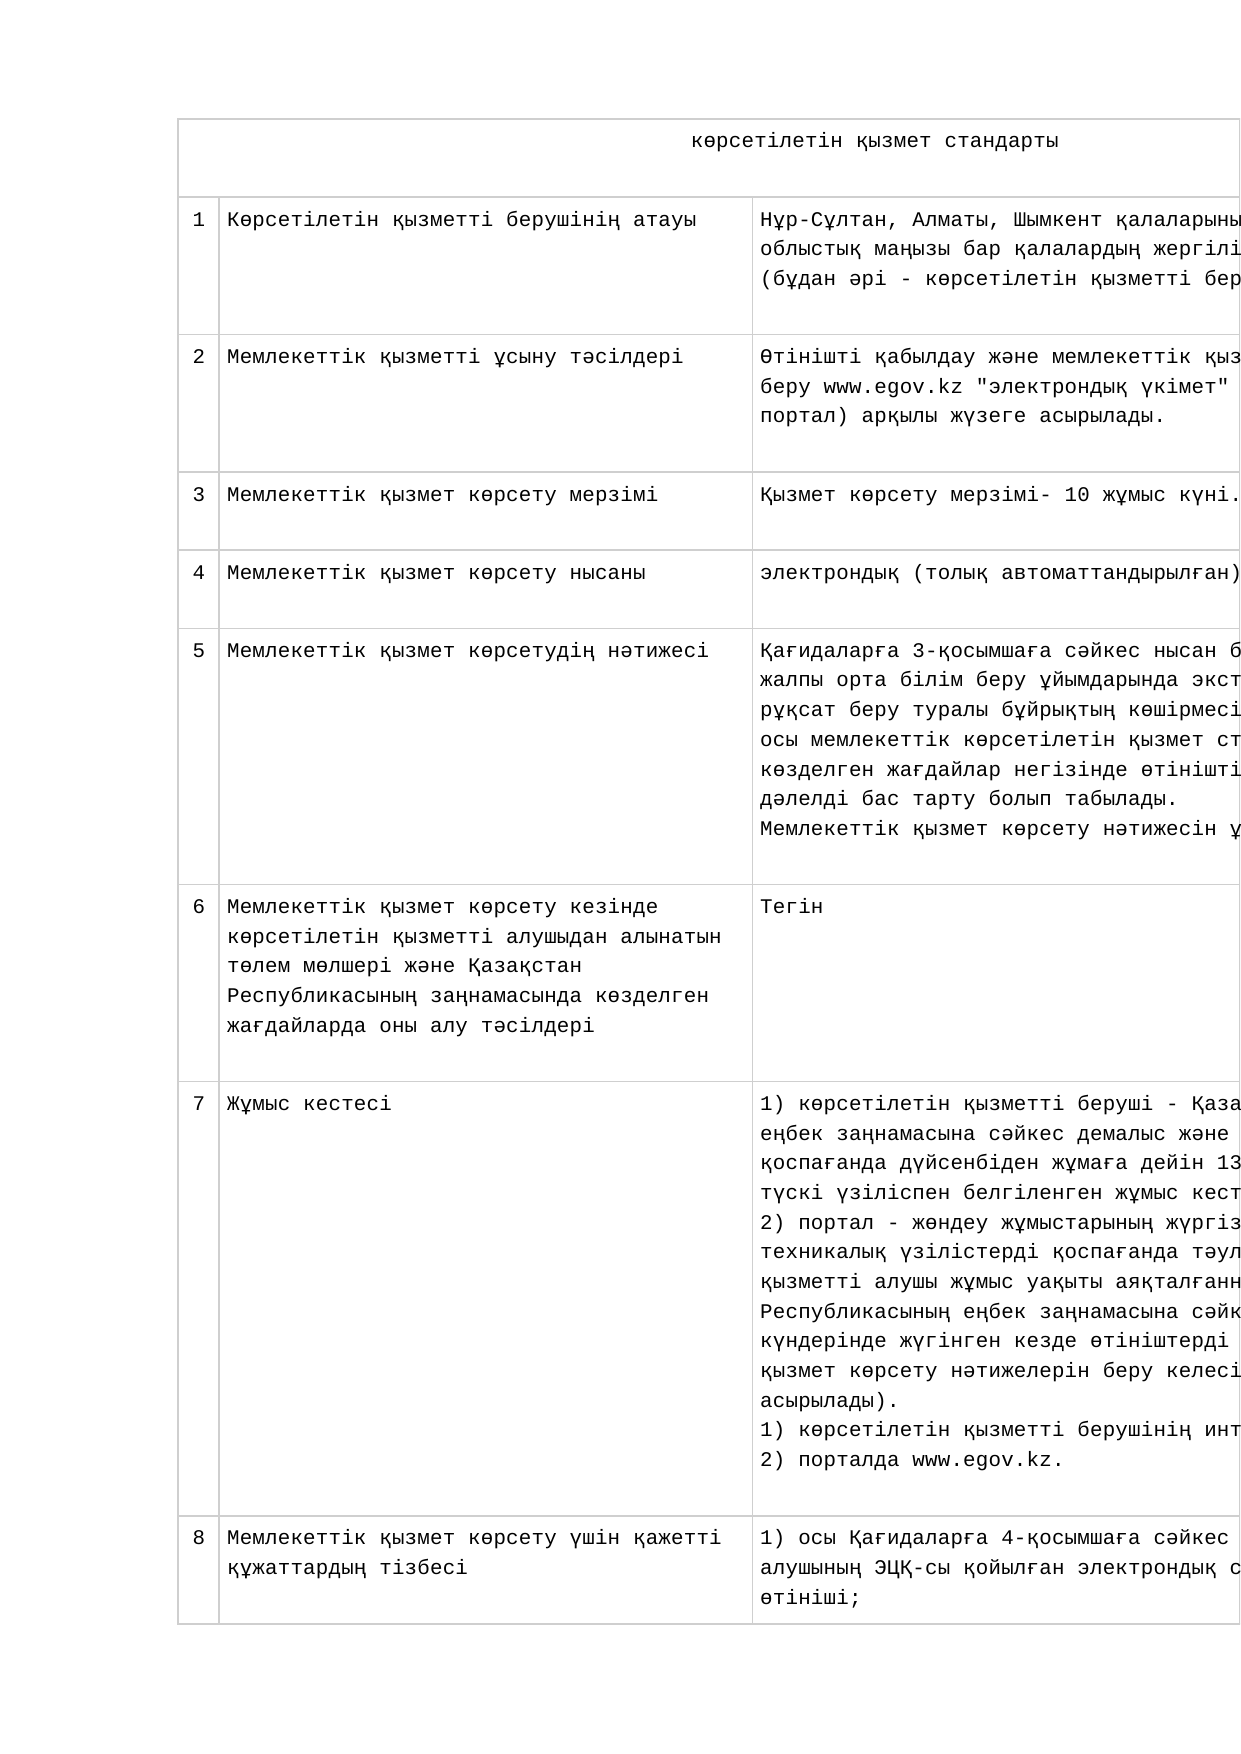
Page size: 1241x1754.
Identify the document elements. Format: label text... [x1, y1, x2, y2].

table_cell Қағидаларға 3-қосымшаға сәйкес нысан бойынша негізгі орта, жалпы орта білім беру ұйымдарында экстернат нысанында оқытуға рұқсат беру туралы бұйрықтың көшірмесі болып табылады немесе осы мемлекеттік көрсетілетін қызмет стандартының 9-тармағында көзделген жағдайлар негізінде өтінішті одан әрі қараудан дәлелді бас тарту болып табылады. Мемлекеттік қызмет көрсету нәтижесін ұсыну нысаны: электронды. [753, 629, 1239, 884]
table_cell 3 [179, 473, 218, 549]
table_cell Өтінішті қабылдау және мемлекеттік қызмет көрсету нәтижесін беру www.egov.kz "электрондық үкімет" веб-порталы (бұдан әрі - портал) арқылы жүзеге асырылады. [753, 335, 1239, 471]
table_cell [753, 1517, 1239, 1623]
table_cell Мемлекеттік қызметті ұсыну тәсілдері [220, 335, 752, 471]
table_cell 4 [179, 551, 218, 627]
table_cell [220, 1517, 752, 1623]
table_cell Мемлекеттік қызмет көрсетудің нәтижесі [220, 629, 752, 884]
table_cell Жұмыс кестесі [220, 1082, 752, 1515]
table_cell 6 [179, 885, 218, 1081]
table_cell 7 [179, 1082, 218, 1515]
table_cell Мемлекеттік қызмет көрсету мерзімі [220, 473, 752, 549]
table_cell Мемлекеттік қызмет көрсету кезінде көрсетілетін қызметті алушыдан алынатын төлем мөлшері және Қазақстан Республикасының заңнамасында көзделген жағдайларда оны алу тәсілдері [220, 885, 752, 1081]
table_cell Тегін [753, 885, 1239, 1081]
table_cell Қызмет көрсету мерзімі- 10 жұмыс күні. [753, 473, 1239, 549]
table_cell электрондық (толық автоматтандырылған) [753, 551, 1239, 627]
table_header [179, 120, 1239, 196]
table_cell 1) көрсетілетін қызметті беруші - Қазақстан Республикасының еңбек заңнамасына сәйкес демалыс және мереке күндерін қоспағанда дүйсенбіден жұмаға дейін 13.00-ден 14.30-дейінгі түскі үзіліспен белгіленген жұмыс кестесіне сәйкес; 2) портал - жөндеу жұмыстарының жүргізілуіне байланысты болған техникалық үзілістерді қоспағанда тәулік бойы (көрсетілетін қызметті алушы жұмыс уақыты аяқталғаннан кейін, Қазақстан Республикасының еңбек заңнамасына сәйкес демалыс және мереке күндерінде жүгінген кезде өтініштерді қабылдау және мемлекеттік қызмет көрсету нәтижелерін беру келесі жұмыс күнінде жүзеге асырылады). 1) көрсетілетін қызметті берушінің интернет-ресурсында; 2) порталда www.egov.kz. [753, 1082, 1239, 1515]
table_cell 2 [179, 335, 218, 471]
table_cell 1 [179, 198, 218, 334]
table_cell Мемлекеттік қызмет көрсету нысаны [220, 551, 752, 627]
table_cell Нұр-Сұлтан, Алматы, Шымкент қалаларының, аудандардың және облыстық маңызы бар қалалардың жергілікті атқарушы органдары (бұдан әрі - көрсетілетін қызметті беруші) [753, 198, 1239, 334]
table_cell 5 [179, 629, 218, 884]
table_cell Көрсетілетін қызметті берушінің атауы [220, 198, 752, 334]
table_cell 8 [179, 1517, 218, 1623]
